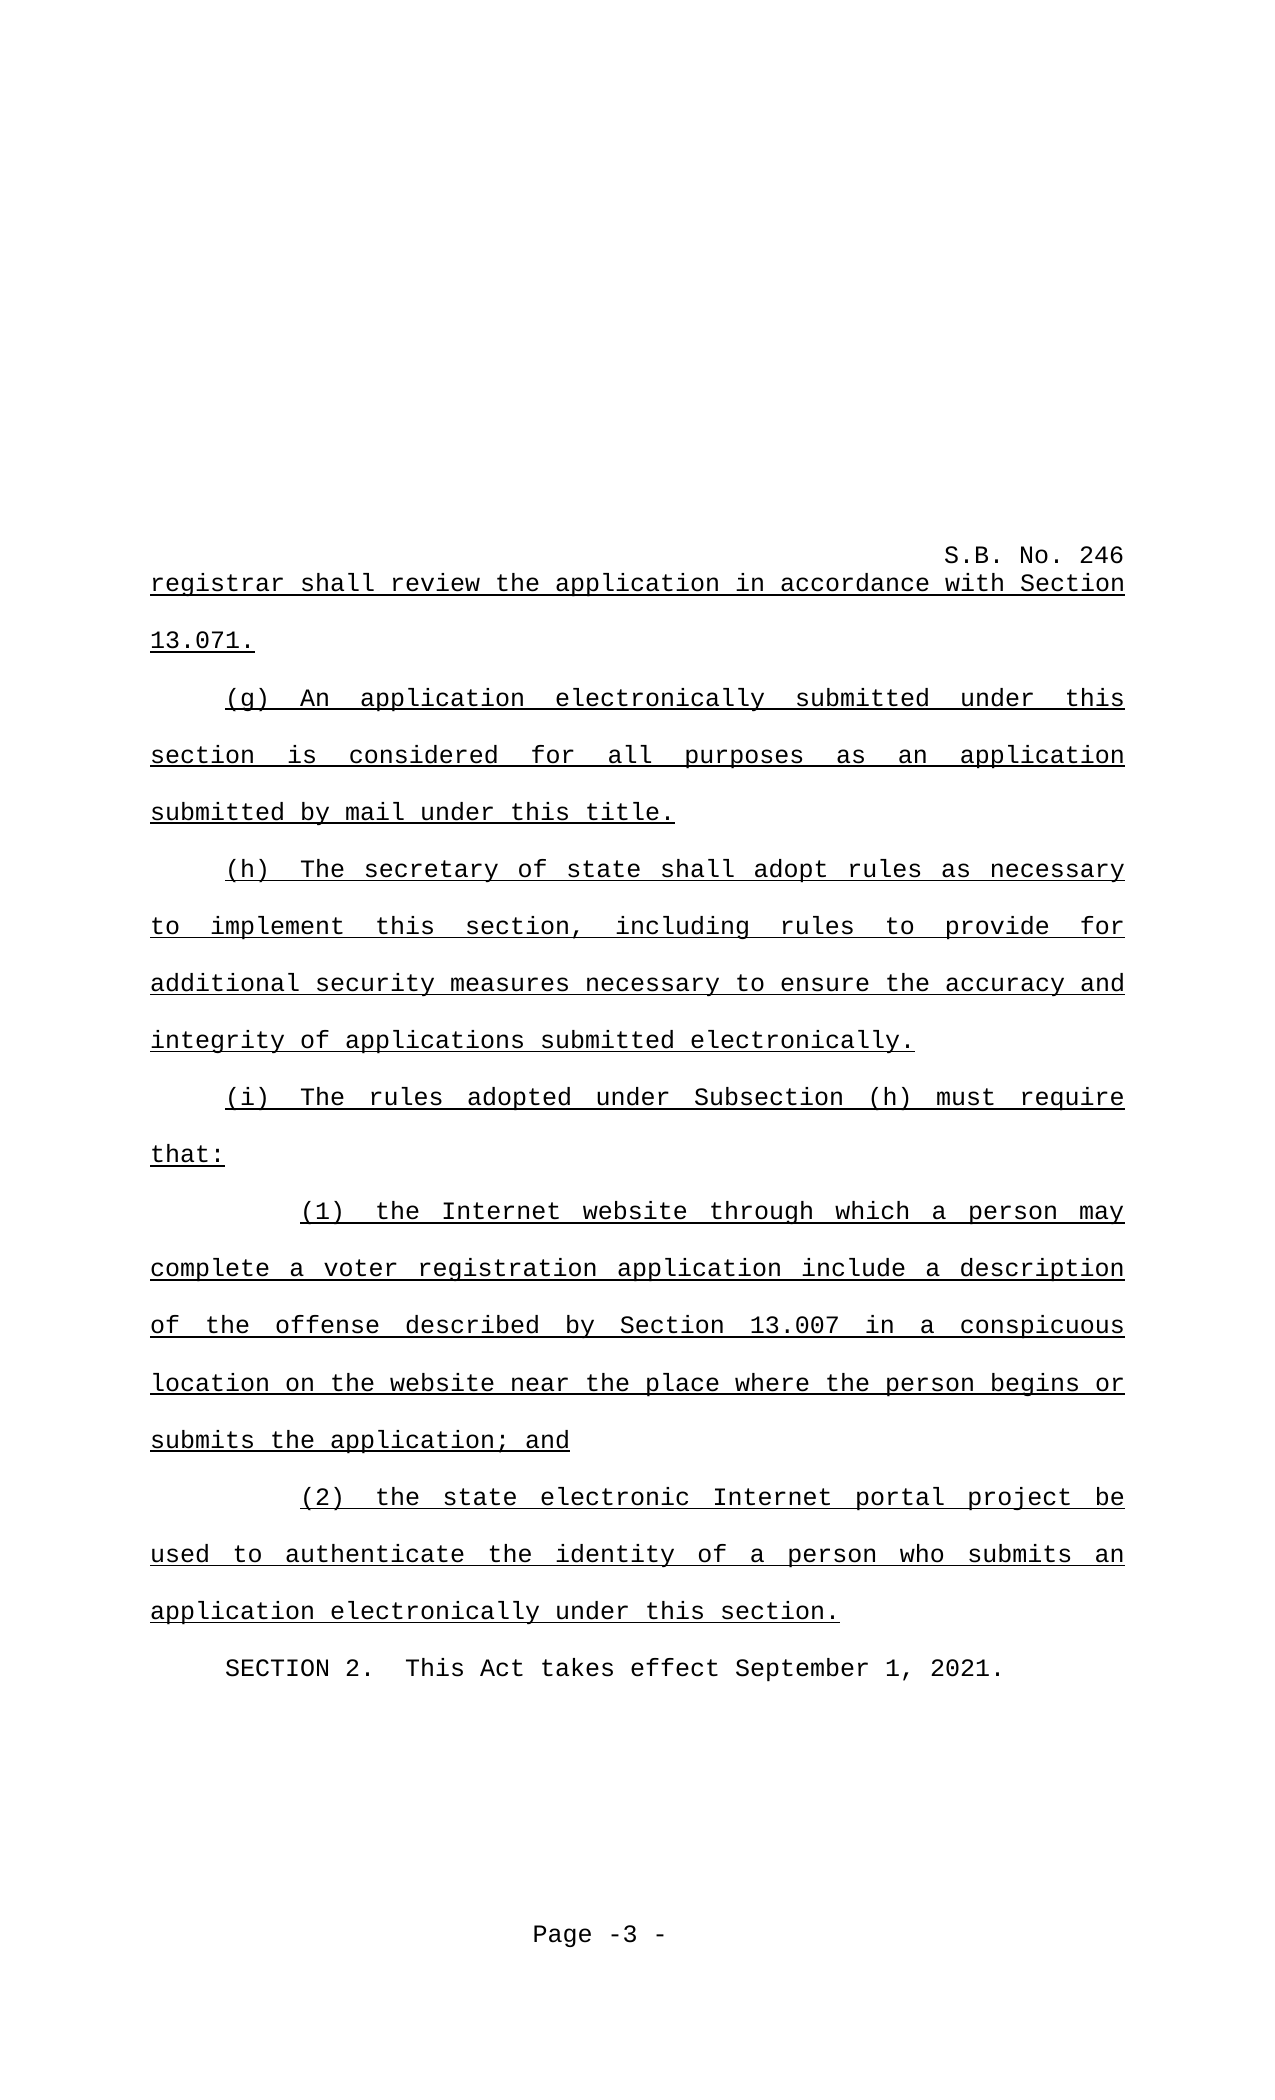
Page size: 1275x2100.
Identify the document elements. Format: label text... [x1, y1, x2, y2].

text (h) The secretary of state shall adopt rules as necessary to implement this section, including rules to provide for additional security measures necessary to ensure the accuracy and integrity of applications submitted electronically. [150, 938, 1125, 994]
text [150, 596, 1125, 656]
text (h) The secretary of state shall adopt rules as necessary to implement this section, including rules to provide for additional security measures necessary to ensure the accuracy and integrity of applications submitted electronically. [150, 995, 1125, 1056]
text (i) The rules adopted under Subsection (h) must require that: [150, 1084, 1125, 1170]
text (1) the Internet website through which a person may complete a voter registration application include a description of the offense described by Section 13.007 in a conspicuous location on the website near the place where the person begins or submits the application; and [150, 1338, 1125, 1393]
text (h) The secretary of state shall adopt rules as necessary to implement this section, including rules to provide for additional security measures necessary to ensure the accuracy and integrity of applications submitted electronically. [150, 856, 1125, 937]
text (2) the state electronic Internet portal project be used to authenticate the identity of a person who submits an application electronically under this section. [150, 1566, 1125, 1627]
text (1) the Internet website through which a person may complete a voter registration application include a description of the offense described by Section 13.007 in a conspicuous location on the website near the place where the person begins or submits the application; and [150, 1395, 1125, 1456]
text (g) An application electronically submitted under this section is considered for all purposes as an application submitted by mail under this title. [150, 767, 1125, 828]
text (2) the state electronic Internet portal project be used to authenticate the identity of a person who submits an application electronically under this section. [150, 1484, 1125, 1565]
text (g) An application electronically submitted under this section is considered for all purposes as an application submitted by mail under this title. [150, 685, 1125, 765]
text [150, 571, 1125, 594]
text (1) the Internet website through which a person may complete a voter registration application include a description of the offense described by Section 13.007 in a conspicuous location on the website near the place where the person begins or submits the application; and [150, 1199, 1125, 1279]
text (1) the Internet website through which a person may complete a voter registration application include a description of the offense described by Section 13.007 in a conspicuous location on the website near the place where the person begins or submits the application; and [150, 1281, 1125, 1336]
text SECTION 2. This Act takes effect September 1, 2021. [150, 1655, 1125, 1684]
